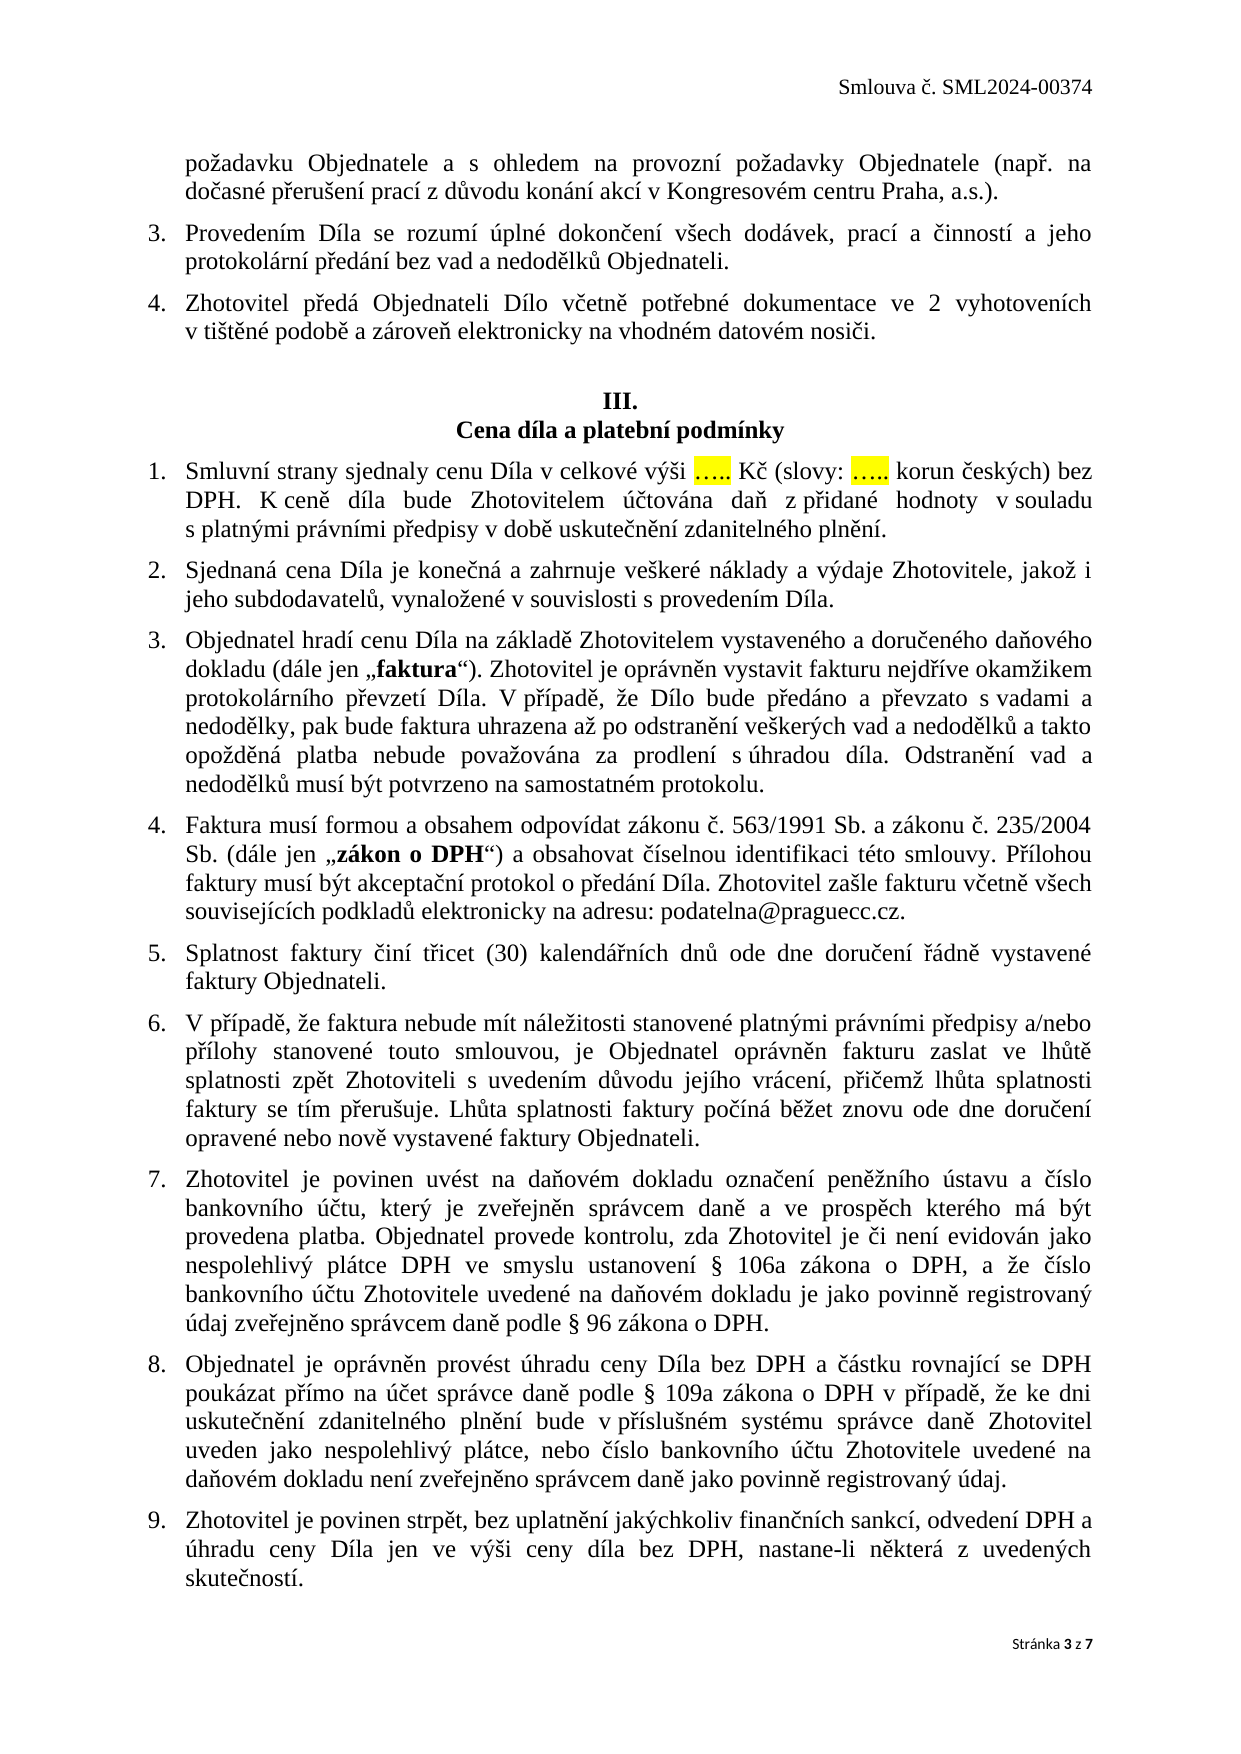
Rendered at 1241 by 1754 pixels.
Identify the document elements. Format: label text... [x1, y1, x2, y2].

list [148, 148, 1093, 205]
list Faktura musí formou a obsahem odpovídat zákonu č. 563/1991 Sb. a zákonu č. 235/2004 Sb. (dále jen „zákon o DPH“) a obsahovat číselnou identifikaci této smlouvy. Přílohou faktury musí být akceptační protokol o předání Díla. Zhotovitel zašle fakturu včetně všech souvisejících podkladů elektronicky na adresu: podatelna@praguecc.cz. [148, 810, 1093, 925]
text III. [148, 386, 1093, 415]
list Zhotovitel je povinen strpět, bez uplatnění jakýchkoliv finančních sankcí, odvedení DPH a úhradu ceny Díla jen ve výši ceny díla bez DPH, nastane-li některá z uvedených skutečností. [148, 1505, 1093, 1591]
list Splatnost faktury činí třicet (30) kalendářních dnů ode dne doručení řádně vystavené faktury Objednateli. [148, 938, 1093, 995]
list V případě, že faktura nebude mít náležitosti stanovené platnými právními předpisy a/nebo přílohy stanovené touto smlouvou, je Objednatel oprávněn fakturu zaslat ve lhůtě splatnosti zpět Zhotoviteli s uvedením důvodu jejího vrácení, přičemž lhůta splatnosti faktury se tím přerušuje. Lhůta splatnosti faktury počíná běžet znovu ode dne doručení opravené nebo nově vystavené faktury Objednateli. [148, 1008, 1093, 1151]
text Cena díla a platební podmínky [148, 415, 1093, 444]
list Smluvní strany sjednaly cenu Díla v celkové výši ….. Kč (slovy: ….. korun českých) bez DPH. K ceně díla bude Zhotovitelem účtována daň z přidané hodnoty v souladu s platnými právními předpisy v době uskutečnění zdanitelného plnění. [148, 456, 1093, 543]
list Zhotovitel předá Objednateli Dílo včetně potřebné dokumentace ve 2 vyhotoveních v tištěné podobě a zároveň elektronicky na vhodném datovém nosiči. [148, 288, 1093, 345]
list Sjednaná cena Díla je konečná a zahrnuje veškeré náklady a výdaje Zhotovitele, jakož i jeho subdodavatelů, vynaložené v souvislosti s provedením Díla. [148, 555, 1093, 613]
list Provedením Díla se rozumí úplné dokončení všech dodávek, prací a činností a jeho protokolární předání bez vad a nedodělků Objednateli. [148, 218, 1093, 275]
list Objednatel je oprávněn provést úhradu ceny Díla bez DPH a částku rovnající se DPH poukázat přímo na účet správce daně podle § 109a zákona o DPH v případě, že ke dni uskutečnění zdanitelného plnění bude v příslušném systému správce daně Zhotovitel uveden jako nespolehlivý plátce, nebo číslo bankovního účtu Zhotovitele uvedené na daňovém dokladu není zveřejněno správcem daně jako povinně registrovaný údaj. [148, 1349, 1093, 1493]
list Zhotovitel je povinen uvést na daňovém dokladu označení peněžního ústavu a číslo bankovního účtu, který je zveřejněn správcem daně a ve prospěch kterého má být provedena platba. Objednatel provede kontrolu, zda Zhotovitel je či není evidován jako nespolehlivý plátce DPH ve smyslu ustanovení § 106a zákona o DPH, a že číslo bankovního účtu Zhotovitele uvedené na daňovém dokladu je jako povinně registrovaný údaj zveřejněno správcem daně podle § 96 zákona o DPH. [148, 1164, 1093, 1336]
list Objednatel hradí cenu Díla na základě Zhotovitelem vystaveného a doručeného daňového dokladu (dále jen „faktura“). Zhotovitel je oprávněn vystavit fakturu nejdříve okamžikem protokolárního převzetí Díla. V případě, že Dílo bude předáno a převzato s vadami a nedodělky, pak bude faktura uhrazena až po odstranění veškerých vad a nedodělků a takto opožděná platba nebude považována za prodlení s úhradou díla. Odstranění vad a nedodělků musí být potvrzeno na samostatném protokolu. [148, 625, 1093, 798]
